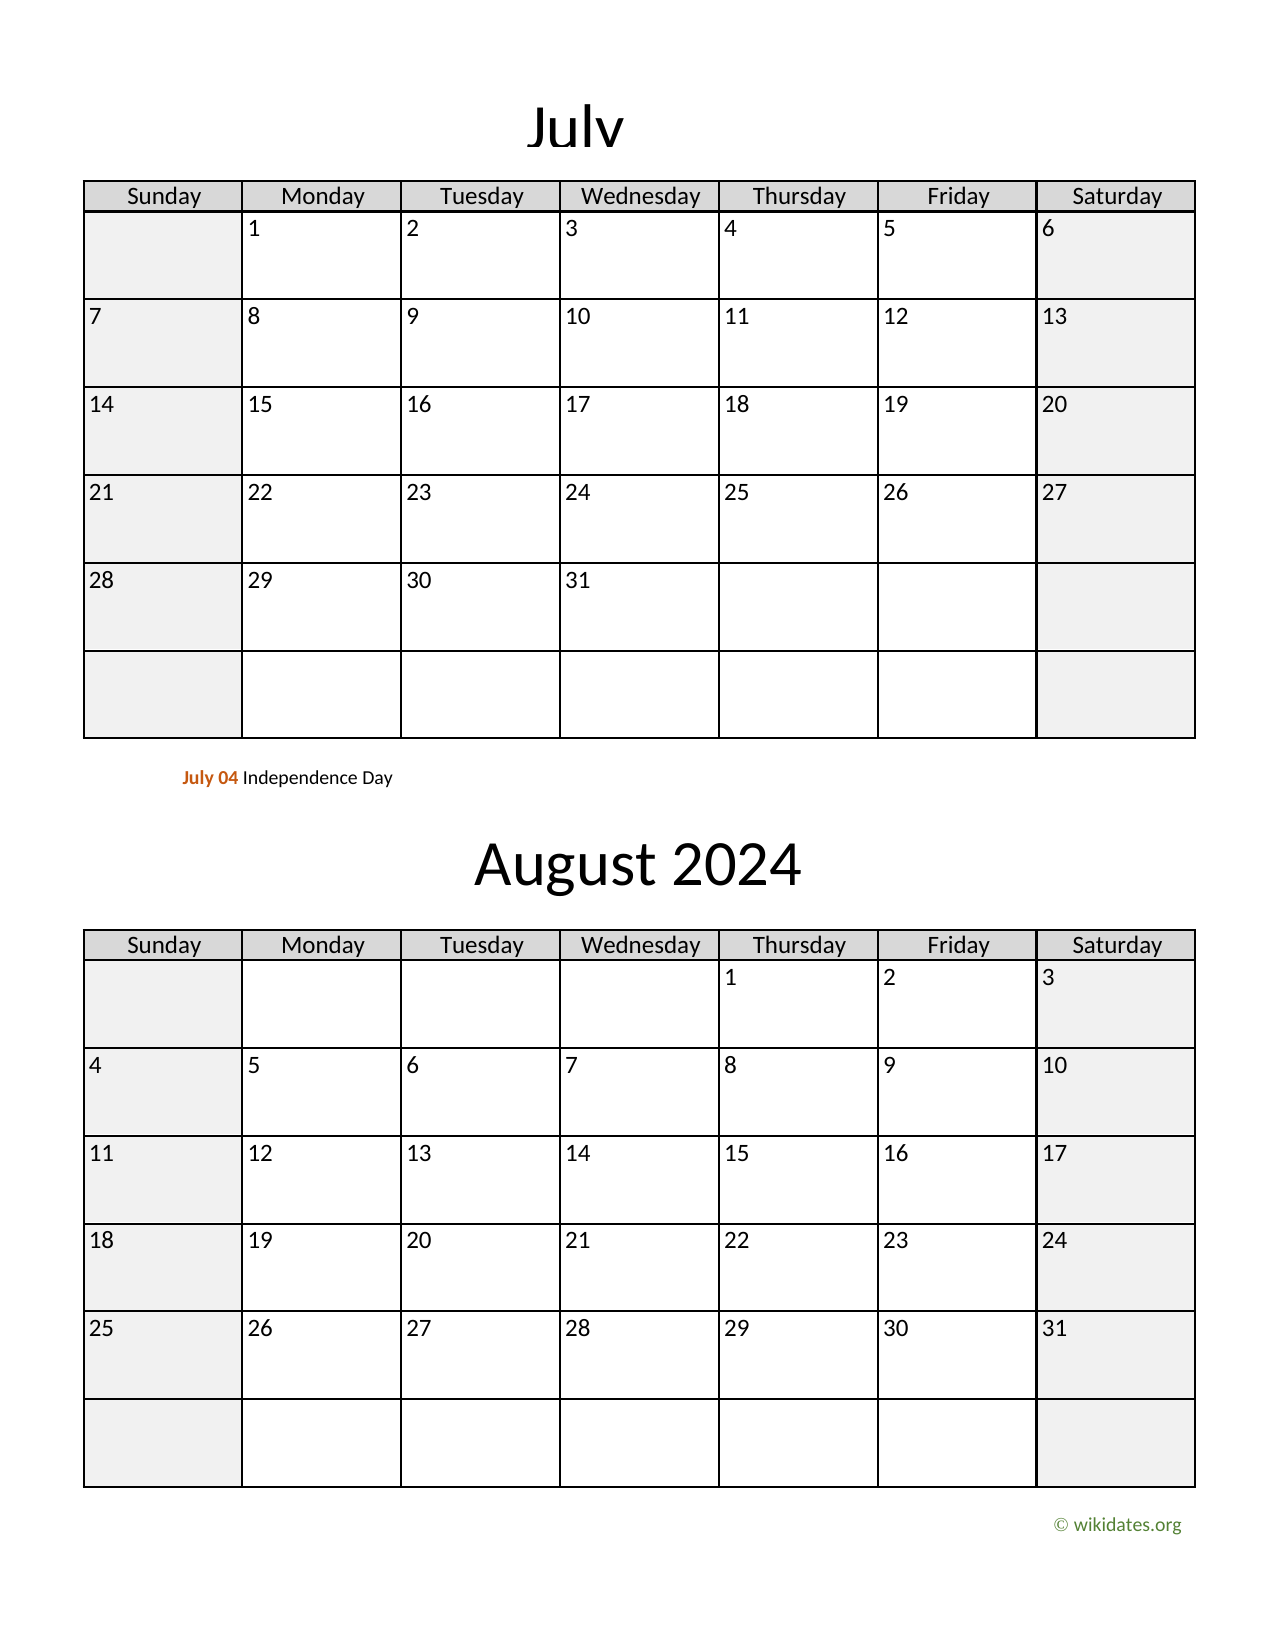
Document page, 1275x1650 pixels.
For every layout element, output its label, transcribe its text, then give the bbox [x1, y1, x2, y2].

table_header Monday [243, 931, 400, 959]
table_cell 6 [402, 1049, 559, 1134]
table_cell 24 [1038, 1225, 1194, 1310]
table_cell 26 [879, 476, 1035, 562]
table_cell 10 [1038, 1049, 1194, 1134]
table_cell [561, 652, 718, 737]
table_cell 7 [561, 1049, 718, 1134]
table_cell 18 [85, 1225, 241, 1310]
table_cell 12 [879, 300, 1035, 386]
table_cell 14 [85, 388, 241, 474]
text July 04 Independence Day [182, 765, 410, 789]
table_cell 3 [561, 213, 718, 298]
table_cell 23 [879, 1225, 1035, 1310]
table_cell [402, 652, 559, 737]
table_cell 14 [561, 1137, 718, 1222]
text  wikidates.org [71, 1512, 1182, 1536]
table_cell 13 [1038, 300, 1194, 386]
table_cell 1 [243, 213, 400, 298]
table_cell [879, 652, 1035, 737]
table_cell 20 [1038, 388, 1194, 474]
table_header Monday [243, 182, 400, 210]
table_cell 25 [720, 476, 877, 562]
table_cell [402, 1400, 559, 1486]
table_cell 19 [243, 1225, 400, 1310]
table_cell [243, 961, 400, 1047]
table_cell 27 [402, 1312, 559, 1398]
table_cell 21 [85, 476, 241, 562]
table_cell 9 [402, 300, 559, 386]
table_cell [720, 1400, 877, 1486]
table_cell 31 [1038, 1312, 1194, 1398]
table_cell 4 [85, 1049, 241, 1134]
table_cell 13 [402, 1137, 559, 1222]
table_cell 27 [1038, 476, 1194, 562]
table_header Saturday [1038, 931, 1194, 959]
table_cell 8 [243, 300, 400, 386]
table_cell [879, 1400, 1035, 1486]
table_cell [1038, 652, 1194, 737]
table_cell 25 [85, 1312, 241, 1398]
table_cell [720, 652, 877, 737]
table_cell [85, 652, 241, 737]
table_header Tuesday [402, 182, 559, 210]
table_cell 18 [720, 388, 877, 474]
table_cell 26 [243, 1312, 400, 1398]
table_header Saturday [1038, 182, 1194, 210]
table_cell 7 [85, 300, 241, 386]
table_cell 4 [720, 213, 877, 298]
table_cell [1038, 1400, 1194, 1486]
table_cell 2 [879, 961, 1035, 1047]
table_cell 2 [402, 213, 559, 298]
table_cell 31 [561, 564, 718, 649]
table_cell 29 [243, 564, 400, 649]
table_cell 17 [561, 388, 718, 474]
table_header Wednesday [561, 931, 718, 959]
table_cell 28 [561, 1312, 718, 1398]
table_cell [243, 1400, 400, 1486]
table_cell [85, 1400, 241, 1486]
table_cell 16 [879, 1137, 1035, 1222]
table_cell 23 [402, 476, 559, 562]
table_cell 11 [720, 300, 877, 386]
table_cell [85, 961, 241, 1047]
table_header Sunday [85, 182, 241, 210]
table_cell [85, 213, 241, 298]
table_header Thursday [720, 931, 877, 959]
table_cell [720, 564, 877, 649]
table_header Wednesday [561, 182, 718, 210]
table_cell 16 [402, 388, 559, 474]
table_cell [561, 961, 718, 1047]
table_header Friday [879, 931, 1035, 959]
table_cell 21 [561, 1225, 718, 1310]
table_cell 5 [243, 1049, 400, 1134]
table_cell 12 [243, 1137, 400, 1222]
table_cell 1 [720, 961, 877, 1047]
table_cell [1038, 564, 1194, 649]
table_cell 15 [720, 1137, 877, 1222]
table_header Thursday [720, 182, 877, 210]
table_cell 15 [243, 388, 400, 474]
table_cell 17 [1038, 1137, 1194, 1222]
table_cell 6 [1038, 213, 1194, 298]
table_cell 30 [879, 1312, 1035, 1398]
table_cell 10 [561, 300, 718, 386]
table_cell [243, 652, 400, 737]
table_cell 30 [402, 564, 559, 649]
table_cell [879, 564, 1035, 649]
table_cell 19 [879, 388, 1035, 474]
table_cell 11 [85, 1137, 241, 1222]
table_cell 9 [879, 1049, 1035, 1134]
table_cell 22 [243, 476, 400, 562]
table_cell 22 [720, 1225, 877, 1310]
table_header Tuesday [402, 931, 559, 959]
table_cell 3 [1038, 961, 1194, 1047]
table_header Friday [879, 182, 1035, 210]
table_cell 24 [561, 476, 718, 562]
table_cell 8 [720, 1049, 877, 1134]
table_cell 5 [879, 213, 1035, 298]
table_header Sunday [85, 931, 241, 959]
text August 2024 [474, 823, 1208, 902]
table_cell [402, 961, 559, 1047]
table_cell 20 [402, 1225, 559, 1310]
table_cell 29 [720, 1312, 877, 1398]
table_cell 28 [85, 564, 241, 649]
table_cell [561, 1400, 718, 1486]
